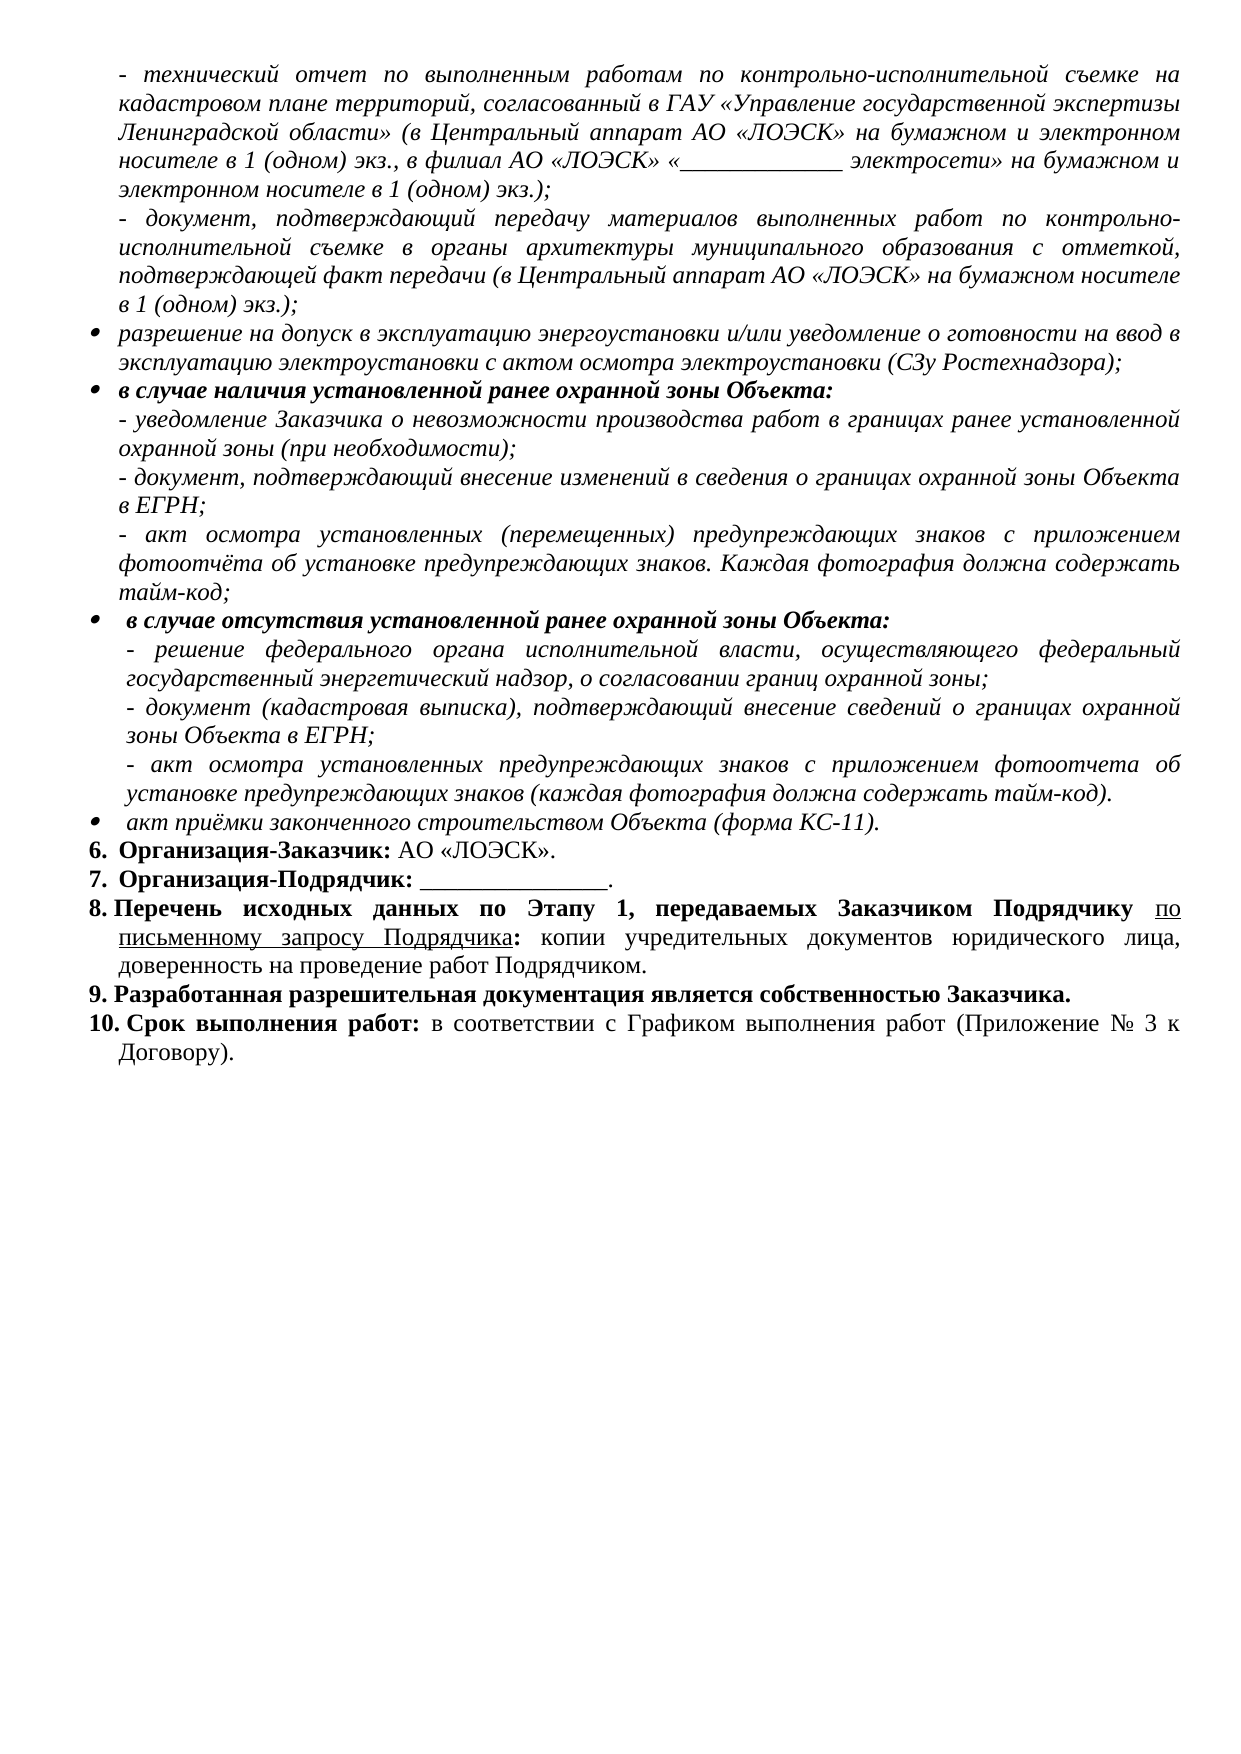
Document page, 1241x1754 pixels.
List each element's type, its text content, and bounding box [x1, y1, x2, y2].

list Организация-Подрядчик: _______________. [89, 864, 1181, 893]
text - документ (кадастровая выписка), подтверждающий внесение сведений о границах охранной зоны Объекта в ЕГРН; [126, 692, 1181, 749]
text - документ, подтверждающий передачу материалов выполненных работ по контрольно-исполнительной съемке в органы архитектуры муниципального образования с отметкой, подтверждающей факт передачи (в Центральный аппарат АО «ЛОЭСК» на бумажном носителе в 1 (одном) экз.); [118, 203, 1181, 318]
text - уведомление Заказчика о невозможности производства работ в границах ранее установленной охранной зоны (при необходимости); [118, 404, 1181, 462]
list акт приёмки законченного строительством Объекта (форма КС-11). [89, 807, 1181, 835]
list разрешение на допуск в эксплуатацию энергоустановки и/или уведомление о готовности на ввод в эксплуатацию электроустановки с актом осмотра электроустановки (СЗу Ростехнадзора); [89, 318, 1181, 375]
text - акт осмотра установленных предупреждающих знаков с приложением фотоотчета об установке предупреждающих знаков (каждая фотография должна содержать тайм-код). [126, 749, 1181, 807]
list Разработанная разрешительная документация является собственностью Заказчика. [89, 979, 1181, 1008]
list Организация-Заказчик: АО «ЛОЭСК». [89, 835, 1181, 864]
list Перечень исходных данных по Этапу 1, передаваемых Заказчиком Подрядчику по письменному запросу Подрядчика: копии учредительных документов юридического лица, доверенность на проведение работ Подрядчиком. [89, 893, 1181, 979]
text - документ, подтверждающий внесение изменений в сведения о границах охранной зоны Объекта в ЕГРН; [118, 462, 1181, 519]
list в случае наличия установленной ранее охранной зоны Объекта: [89, 375, 1181, 404]
list в случае отсутствия установленной ранее охранной зоны Объекта: [89, 605, 1181, 634]
text - акт осмотра установленных (перемещенных) предупреждающих знаков с приложением фотоотчёта об установке предупреждающих знаков. Каждая фотография должна содержать тайм-код; [118, 519, 1181, 605]
text - решение федерального органа исполнительной власти, осуществляющего федеральный государственный энергетический надзор, о согласовании границ охранной зоны; [126, 634, 1181, 692]
text - технический отчет по выполненным работам по контрольно-исполнительной съемке на кадастровом плане территорий, согласованный в ГАУ «Управление государственной экспертизы Ленинградской области» (в Центральный аппарат АО «ЛОЭСК» на бумажном и электронном носителе в 1 (одном) экз., в филиал АО «ЛОЭСК» «_____________ электросети» на бумажном и электронном носителе в 1 (одном) экз.); [118, 59, 1181, 203]
list Срок выполнения работ: в соответствии с Графиком выполнения работ (Приложение № 3 к Договору). [89, 1008, 1181, 1065]
